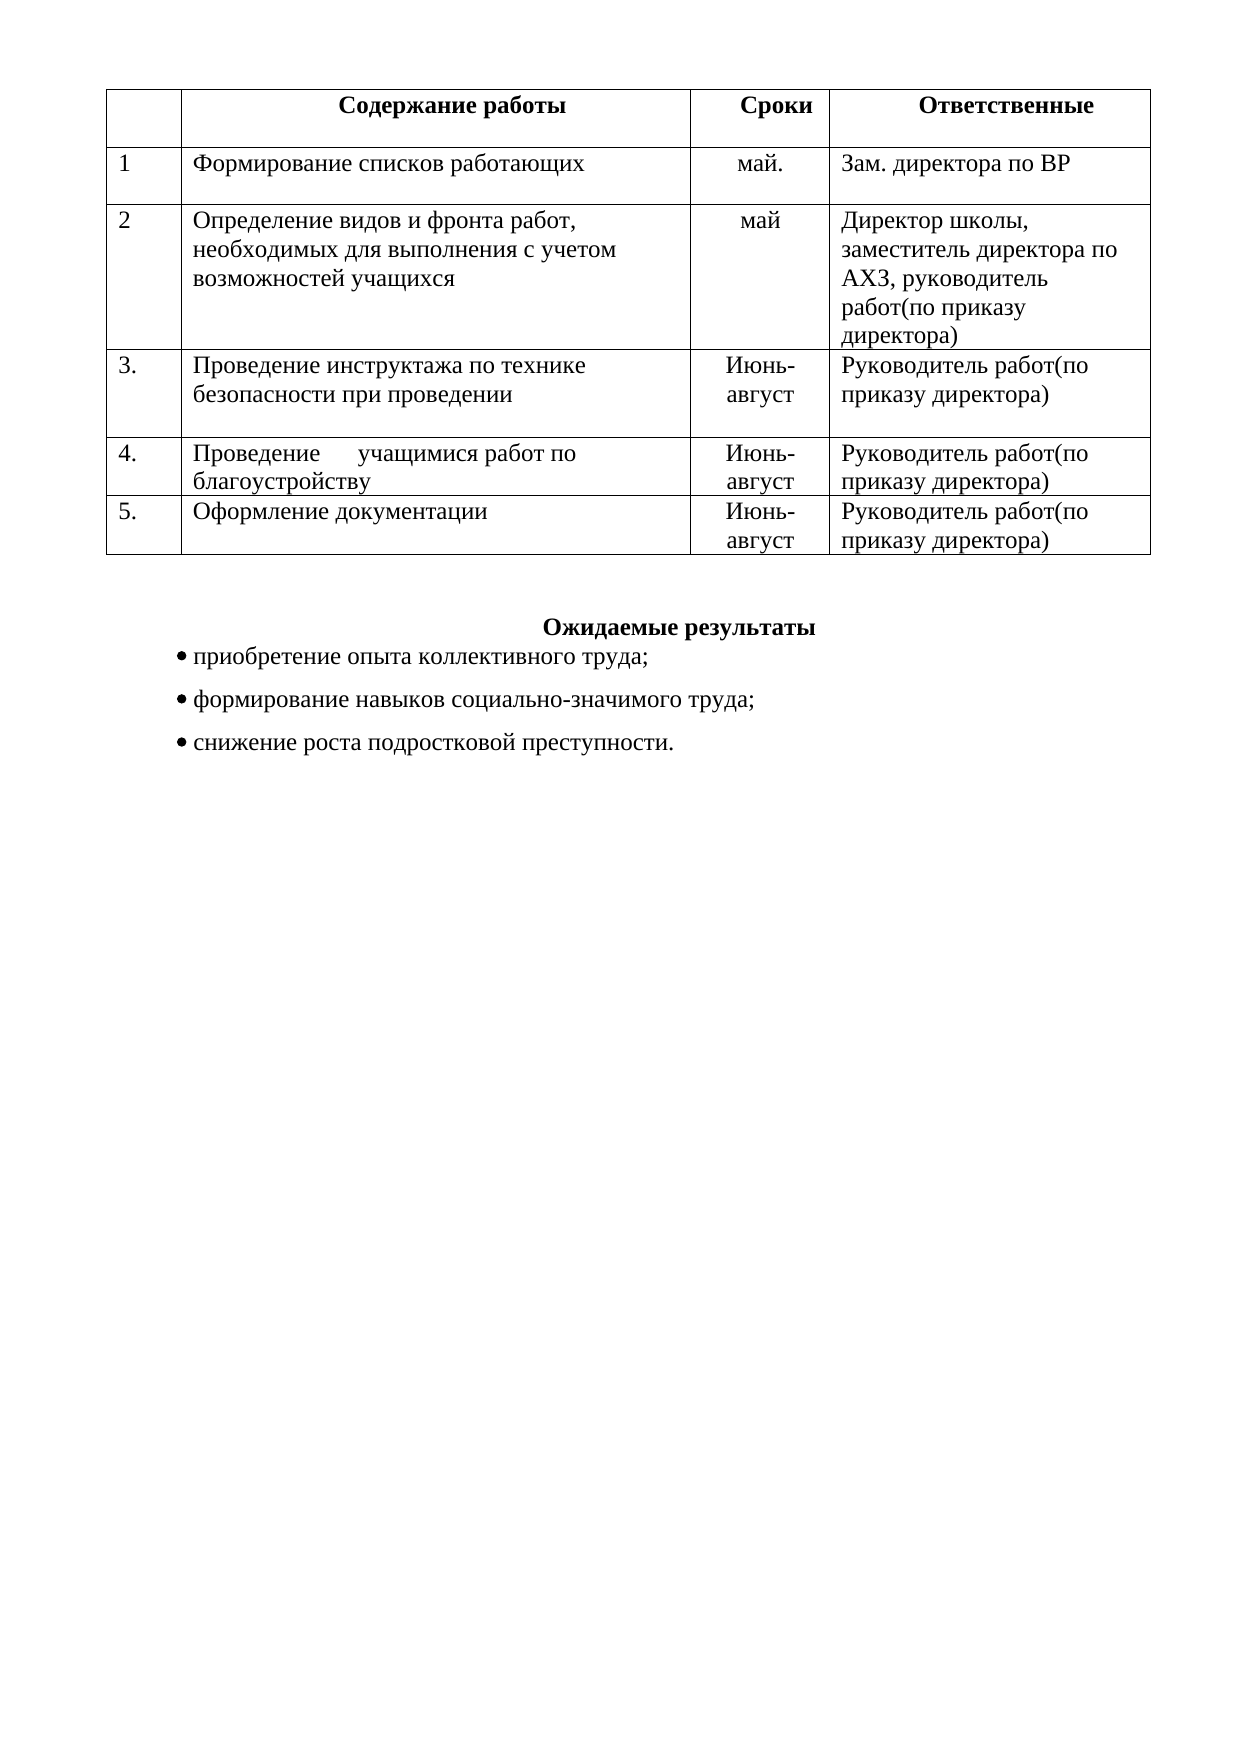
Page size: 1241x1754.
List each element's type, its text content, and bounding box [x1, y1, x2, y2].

table_cell Руководитель работ(по приказу директора) [830, 496, 1150, 554]
table_cell 1 [107, 148, 181, 204]
table_header Ответственные [830, 90, 1150, 147]
list снижение роста подростковой преступности. [118, 727, 1152, 756]
table_cell Определение видов и фронта работ, необходимых для выполнения с учетом возможностей учащихся [182, 205, 690, 349]
table_cell Формирование списков работающих [182, 148, 690, 204]
list приобретение опыта коллективного труда; [118, 641, 1152, 670]
table_cell 5. [107, 496, 181, 554]
table_cell Руководитель работ(по приказу директора) [830, 438, 1150, 495]
table_cell Июнь-август [691, 496, 829, 554]
table_cell 2 [107, 205, 181, 349]
table_cell Июнь-август [691, 350, 829, 437]
table_cell май [691, 205, 829, 349]
table_header [107, 90, 181, 147]
table_cell май. [691, 148, 829, 204]
table_cell Проведение учащимися работ по благоустройству [182, 438, 690, 495]
list формирование навыков социально-значимого труда; [118, 684, 1152, 713]
table_cell Директор школы, заместитель директора по АХЗ, руководитель работ(по приказу директора) [830, 205, 1150, 349]
table_cell 3. [107, 350, 181, 437]
table_cell Проведение инструктажа по технике безопасности при проведении [182, 350, 690, 437]
table_header Сроки [691, 90, 829, 147]
table_cell Оформление документации [182, 496, 690, 554]
table_cell Июнь-август [691, 438, 829, 495]
table_cell 4. [107, 438, 181, 495]
text Ожидаемые результаты [148, 612, 1152, 641]
table_header Содержание работы [182, 90, 690, 147]
table_cell Зам. директора по ВР [830, 148, 1150, 204]
table_cell Руководитель работ(по приказу директора) [830, 350, 1150, 437]
